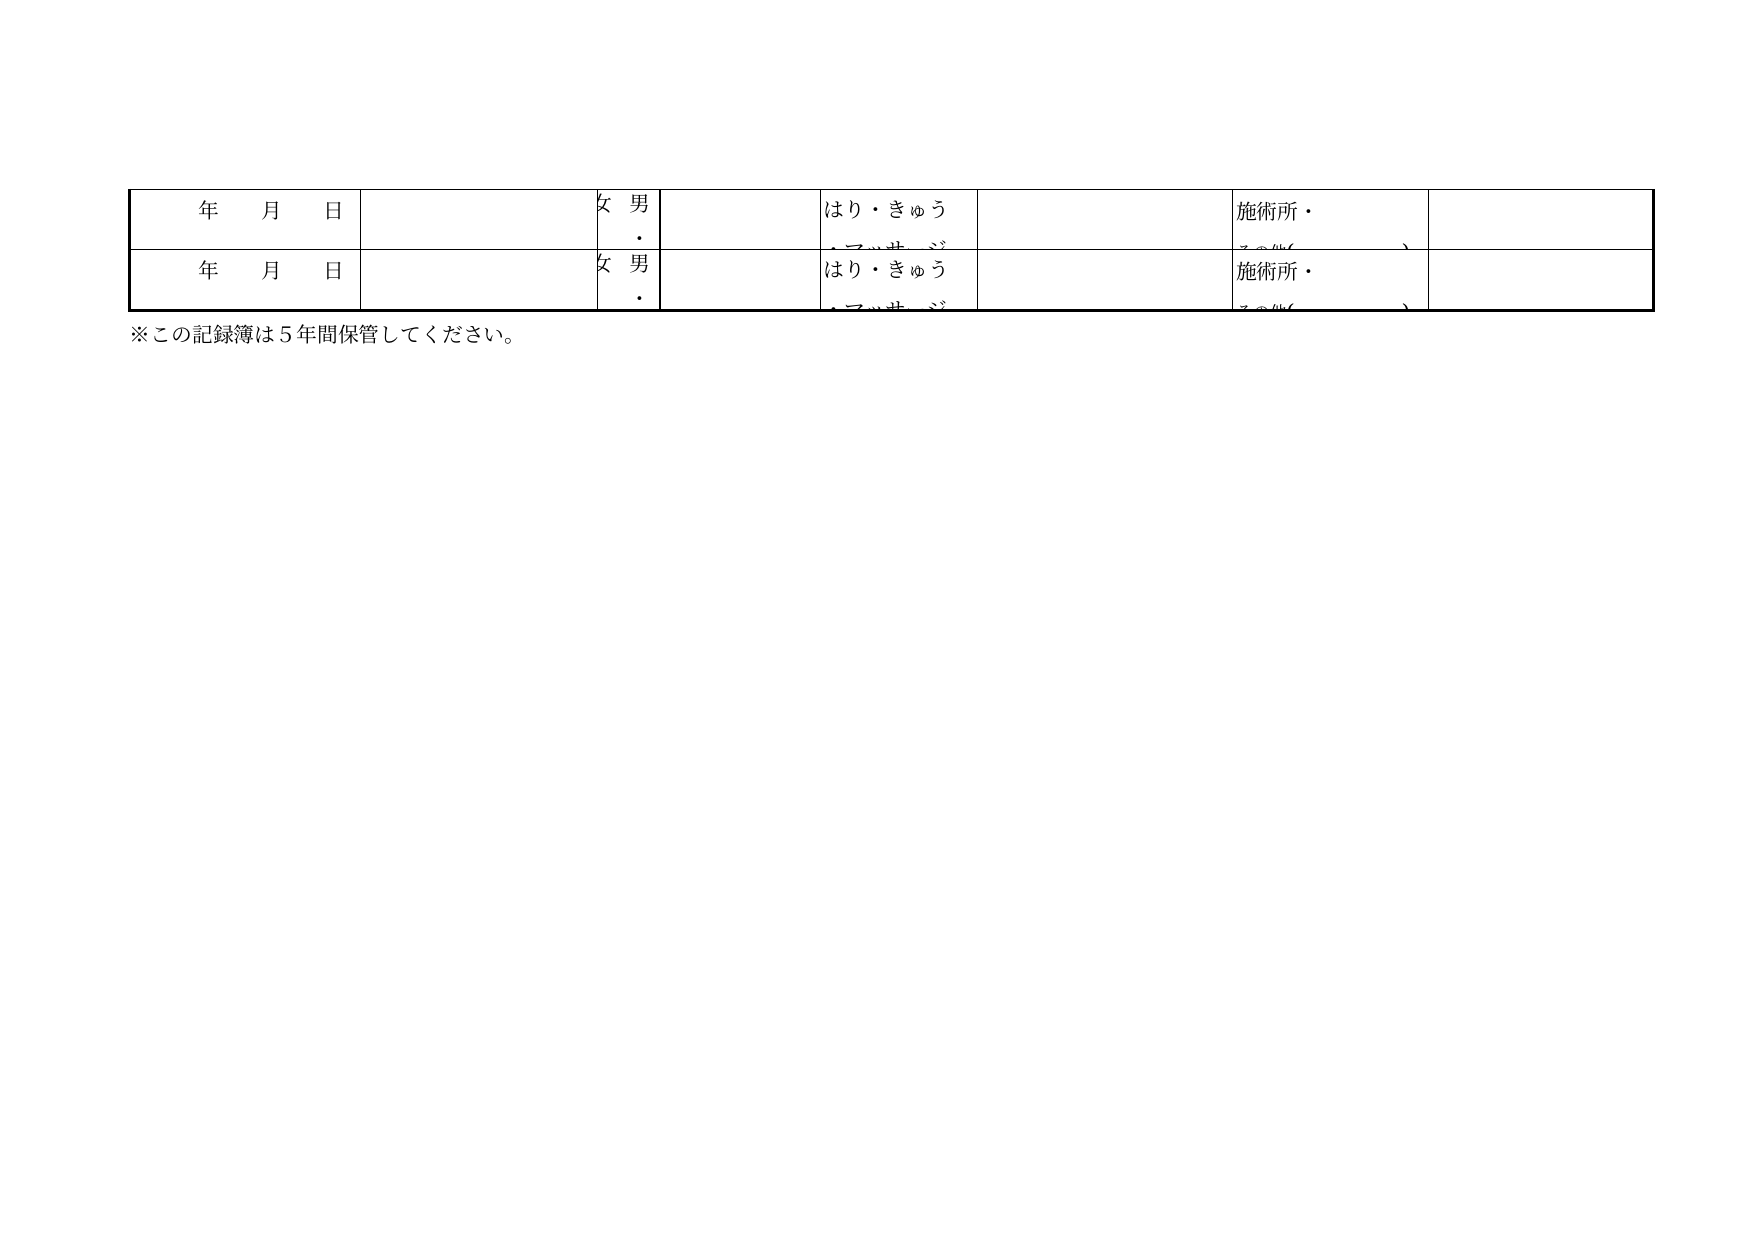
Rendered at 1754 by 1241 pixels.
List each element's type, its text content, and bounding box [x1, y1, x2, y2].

table_cell はり・きゅう ・マッサージ [821, 190, 977, 249]
table_cell 男・女 [598, 250, 659, 309]
table_cell [361, 250, 597, 309]
text ※この記録簿は５年間保管してください。 [122, 314, 1665, 352]
table_cell 施術所・ その他( ) [1233, 250, 1428, 309]
table_cell 男・女 [598, 190, 659, 249]
table_cell 年 月 日 ～ [131, 250, 360, 309]
table_cell [978, 250, 1232, 309]
table_cell [1429, 190, 1652, 249]
table_cell [978, 190, 1232, 249]
table_cell はり・きゅう ・マッサージ [821, 250, 977, 309]
table_cell [661, 190, 820, 249]
table_cell 施術所・ その他( ) [1233, 190, 1428, 249]
table_cell 年 月 日 ～ [131, 190, 360, 249]
table_cell [361, 190, 597, 249]
table_cell [661, 250, 820, 309]
table_cell [1429, 250, 1652, 309]
